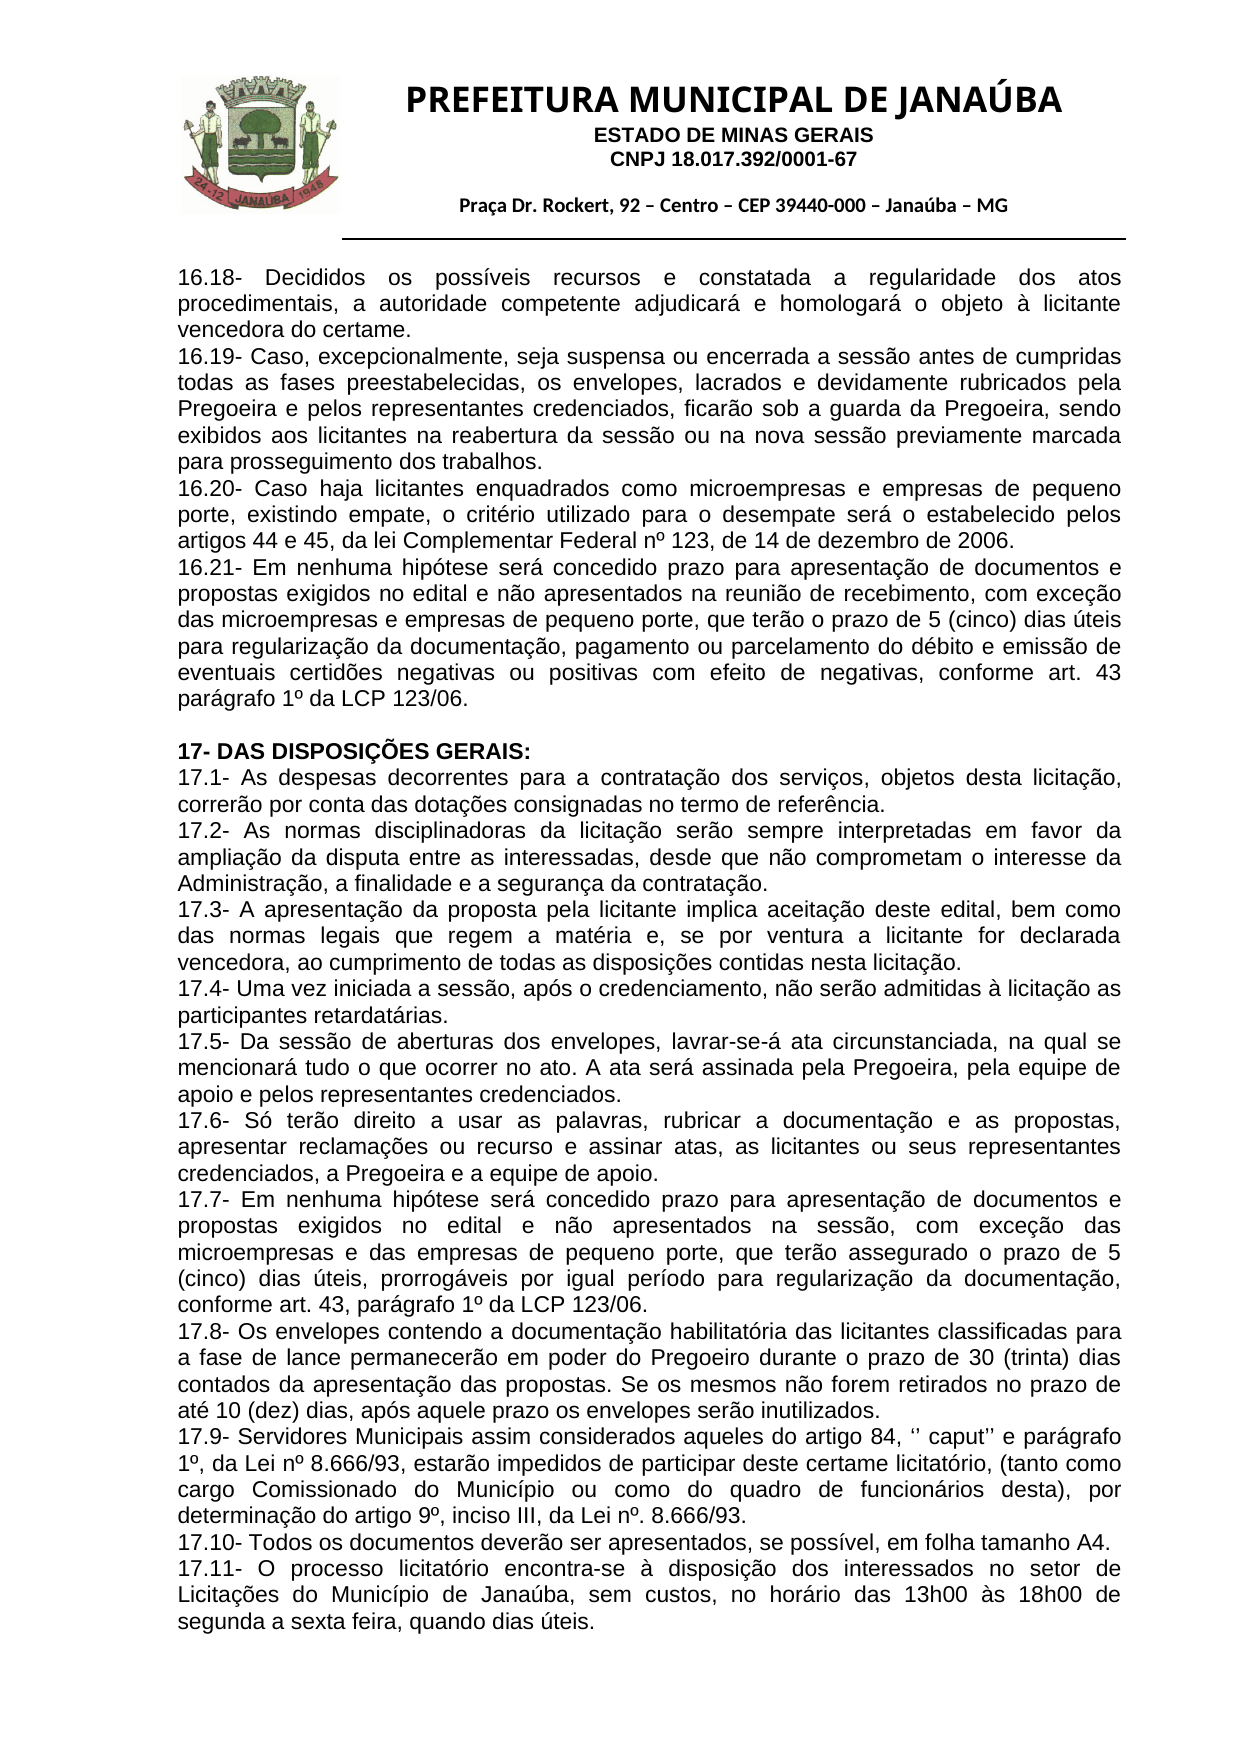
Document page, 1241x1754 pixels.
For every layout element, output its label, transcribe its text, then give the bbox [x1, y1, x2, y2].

text 17.4- Uma vez iniciada a sessão, após o credenciamento, não serão admitidas à licitação as participantes retardatárias. [177, 975, 1122, 1028]
picture [180, 75, 341, 214]
text 17.2- As normas disciplinadoras da licitação serão sempre interpretadas em favor da ampliação da disputa entre as interessadas, desde que não comprometam o interesse da Administração, a finalidade e a segurança da contratação. [177, 817, 1122, 896]
text 17.5- Da sessão de aberturas dos envelopes, lavrar-se-á ata circunstanciada, na qual se mencionará tudo o que ocorrer no ato. A ata será assinada pela Pregoeira, pela equipe de apoio e pelos representantes credenciados. [177, 1028, 1122, 1107]
text 17.9- Servidores Municipais assim considerados aqueles do artigo 84, ‘’ caput’’ e parágrafo 1º, da Lei nº 8.666/93, estarão impedidos de participar deste certame licitatório, (tanto como cargo Comissionado do Município ou como do quadro de funcionários desta), por determinação do artigo 9º, inciso III, da Lei nº. 8.666/93. [177, 1423, 1122, 1529]
text 16.20- Caso haja licitantes enquadrados como microempresas e empresas de pequeno porte, existindo empate, o critério utilizado para o desempate será o estabelecido pelos artigos 44 e 45, da lei Complementar Federal nº 123, de 14 de dezembro de 2006. [177, 474, 1122, 553]
text 17.6- Só terão direito a usar as palavras, rubricar a documentação e as propostas, apresentar reclamações ou recurso e assinar atas, as licitantes ou seus representantes credenciados, a Pregoeira e a equipe de apoio. [177, 1107, 1122, 1186]
text 17.1- As despesas decorrentes para a contratação dos serviços, objetos desta licitação, correrão por conta das dotações consignadas no termo de referência. [177, 764, 1122, 817]
text 16.18- Decididos os possíveis recursos e constatada a regularidade dos atos procedimentais, a autoridade competente adjudicará e homologará o objeto à licitante vencedora do certame. [177, 264, 1122, 343]
text 16.19- Caso, excepcionalmente, seja suspensa ou encerrada a sessão antes de cumpridas todas as fases preestabelecidas, os envelopes, lacrados e devidamente rubricados pela Pregoeira e pelos representantes credenciados, ficarão sob a guarda da Pregoeira, sendo exibidos aos licitantes na reabertura da sessão ou na nova sessão previamente marcada para prosseguimento dos trabalhos. [177, 343, 1122, 474]
text 17.10- Todos os documentos deverão ser apresentados, se possível, em folha tamanho A4. [177, 1529, 1122, 1555]
text 17.7- Em nenhuma hipótese será concedido prazo para apresentação de documentos e propostas exigidos no edital e não apresentados na sessão, com exceção das microempresas e das empresas de pequeno porte, que terão assegurado o prazo de 5 (cinco) dias úteis, prorrogáveis por igual período para regularização da documentação, conforme art. 43, parágrafo 1º da LCP 123/06. [177, 1186, 1122, 1318]
text 16.21- Em nenhuma hipótese será concedido prazo para apresentação de documentos e propostas exigidos no edital e não apresentados na reunião de recebimento, com exceção das microempresas e empresas de pequeno porte, que terão o prazo de 5 (cinco) dias úteis para regularização da documentação, pagamento ou parcelamento do débito e emissão de eventuais certidões negativas ou positivas com efeito de negativas, conforme art. 43 parágrafo 1º da LCP 123/06. [177, 553, 1122, 712]
text 17.11- O processo licitatório encontra-se à disposição dos interessados no setor de Licitações do Município de Janaúba, sem custos, no horário das 13h00 às 18h00 de segunda a sexta feira, quando dias úteis. [177, 1555, 1122, 1634]
text 17.3- A apresentação da proposta pela licitante implica aceitação deste edital, bem como das normas legais que regem a matéria e, se por ventura a licitante for declarada vencedora, ao cumprimento de todas as disposições contidas nesta licitação. [177, 896, 1122, 975]
text 17.8- Os envelopes contendo a documentação habilitatória das licitantes classificadas para a fase de lance permanecerão em poder do Pregoeiro durante o prazo de 30 (trinta) dias contados da apresentação das propostas. Se os mesmos não forem retirados no prazo de até 10 (dez) dias, após aquele prazo os envelopes serão inutilizados. [177, 1318, 1122, 1423]
text 17- DAS DISPOSIÇÕES GERAIS: [177, 738, 1122, 764]
